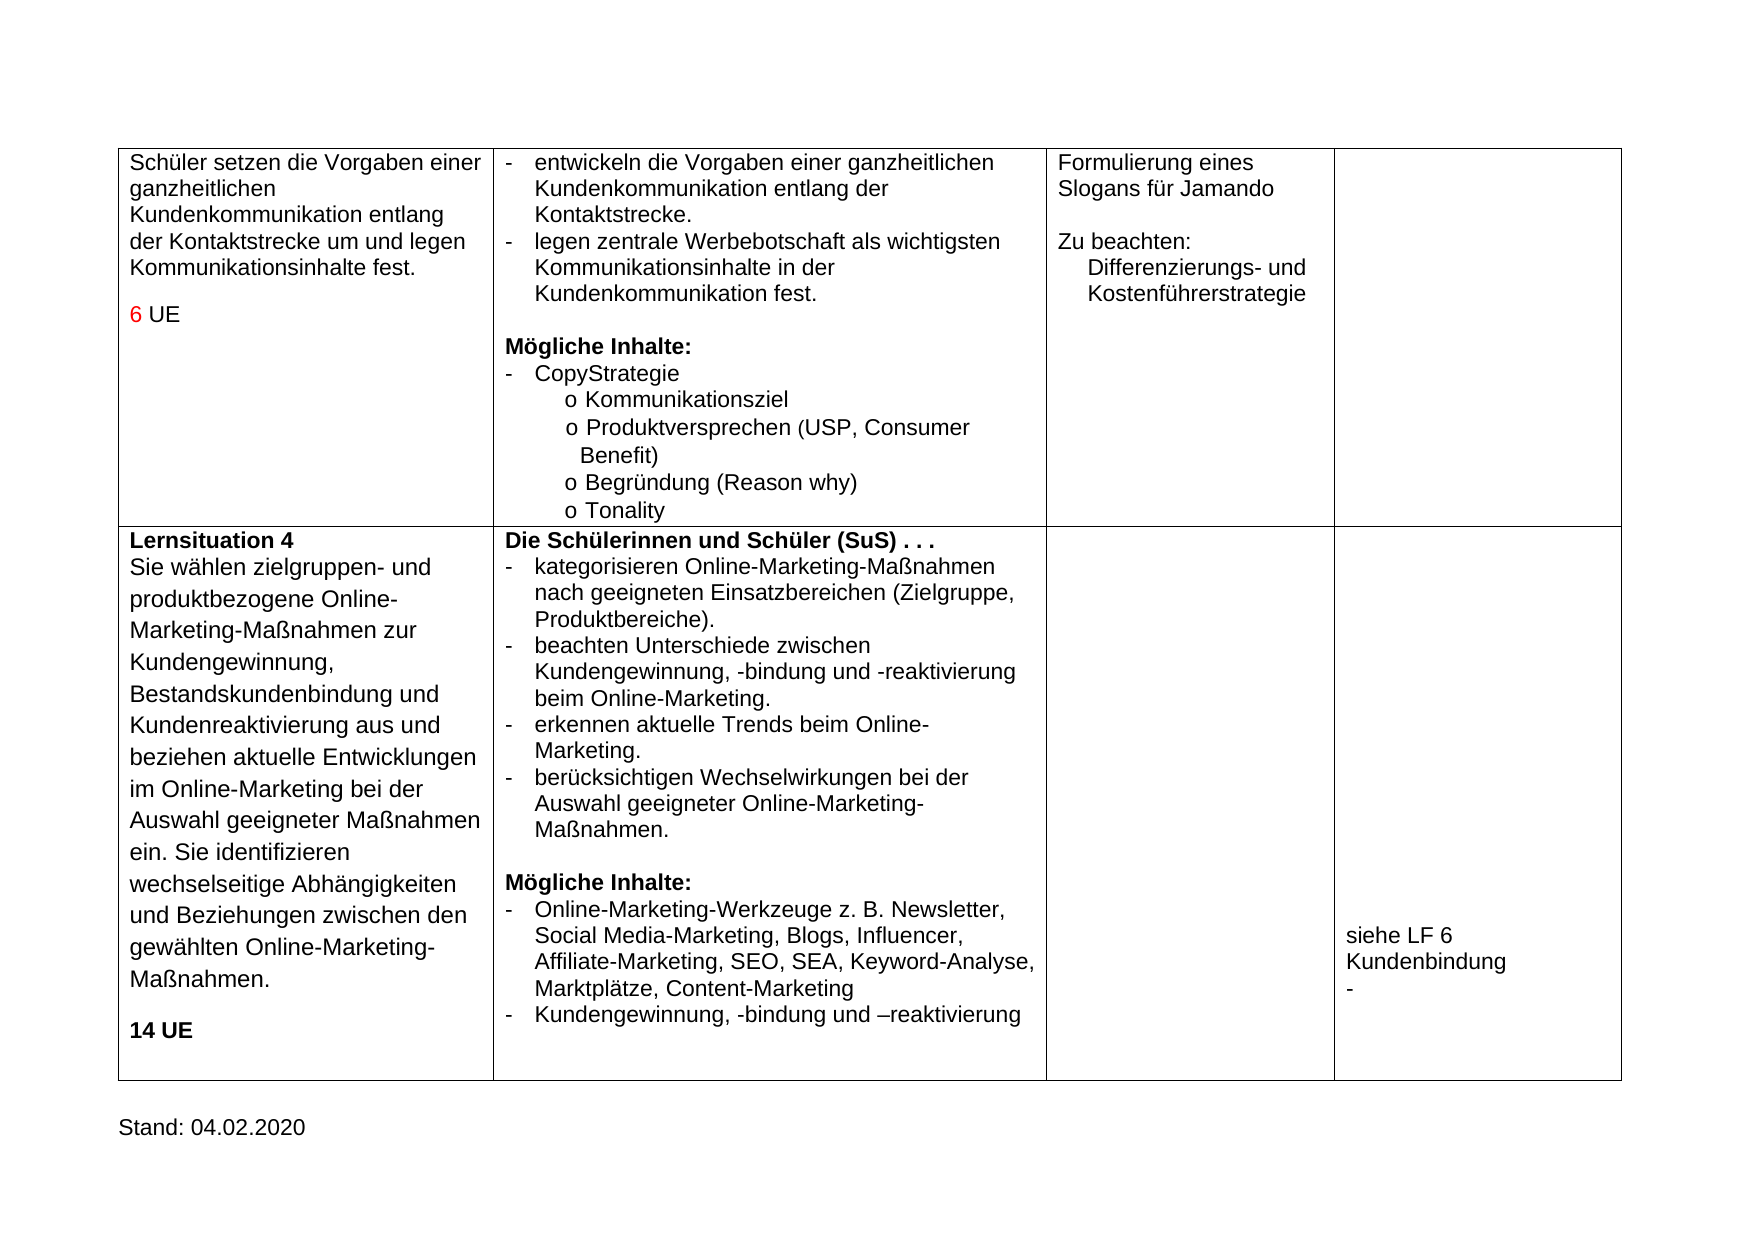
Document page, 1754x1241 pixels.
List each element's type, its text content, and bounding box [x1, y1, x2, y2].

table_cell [1335, 149, 1621, 526]
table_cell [1047, 149, 1334, 526]
table_cell Die Schülerinnen und Schüler (SuS) . . . kategorisieren Online-Marketing-Maßnahmen nach geeigneten Einsatzbereichen (Zielgruppe, Produktbereiche). beachten Unterschiede zwischen Kundengewinnung, -bindung und -reaktivierung beim Online-Marketing. erkennen aktuelle Trends beim Online-Marketing. berücksichtigen Wechselwirkungen bei der Auswahl geeigneter Online-Marketing-Maßnahmen. Mögliche Inhalte: Online-Marketing-Werkzeuge z. B. Newsletter, Social Media-Marketing, Blogs, Influencer, Affiliate-Marketing, SEO, SEA, Keyword-Analyse, Marktplätze, Content-Marketing Kundengewinnung, -bindung und –reaktivierung [494, 527, 1046, 1080]
table_cell siehe LF 6 Kundenbindung [1335, 527, 1621, 1080]
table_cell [119, 149, 493, 526]
table_cell [1047, 527, 1334, 1080]
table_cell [494, 149, 1046, 526]
table_cell Lernsituation 4 Sie wählen zielgruppen- und produktbezogene Online-Marketing-Maßnahmen zur Kundengewinnung, Bestandskundenbindung und Kundenreaktivierung aus und beziehen aktuelle Entwicklungen im Online-Marketing bei der Auswahl geeigneter Maßnahmen ein. Sie identifizieren wechselseitige Abhängigkeiten und Beziehungen zwischen den gewählten Online-Marketing-Maßnahmen. 14 UE [119, 527, 493, 1080]
